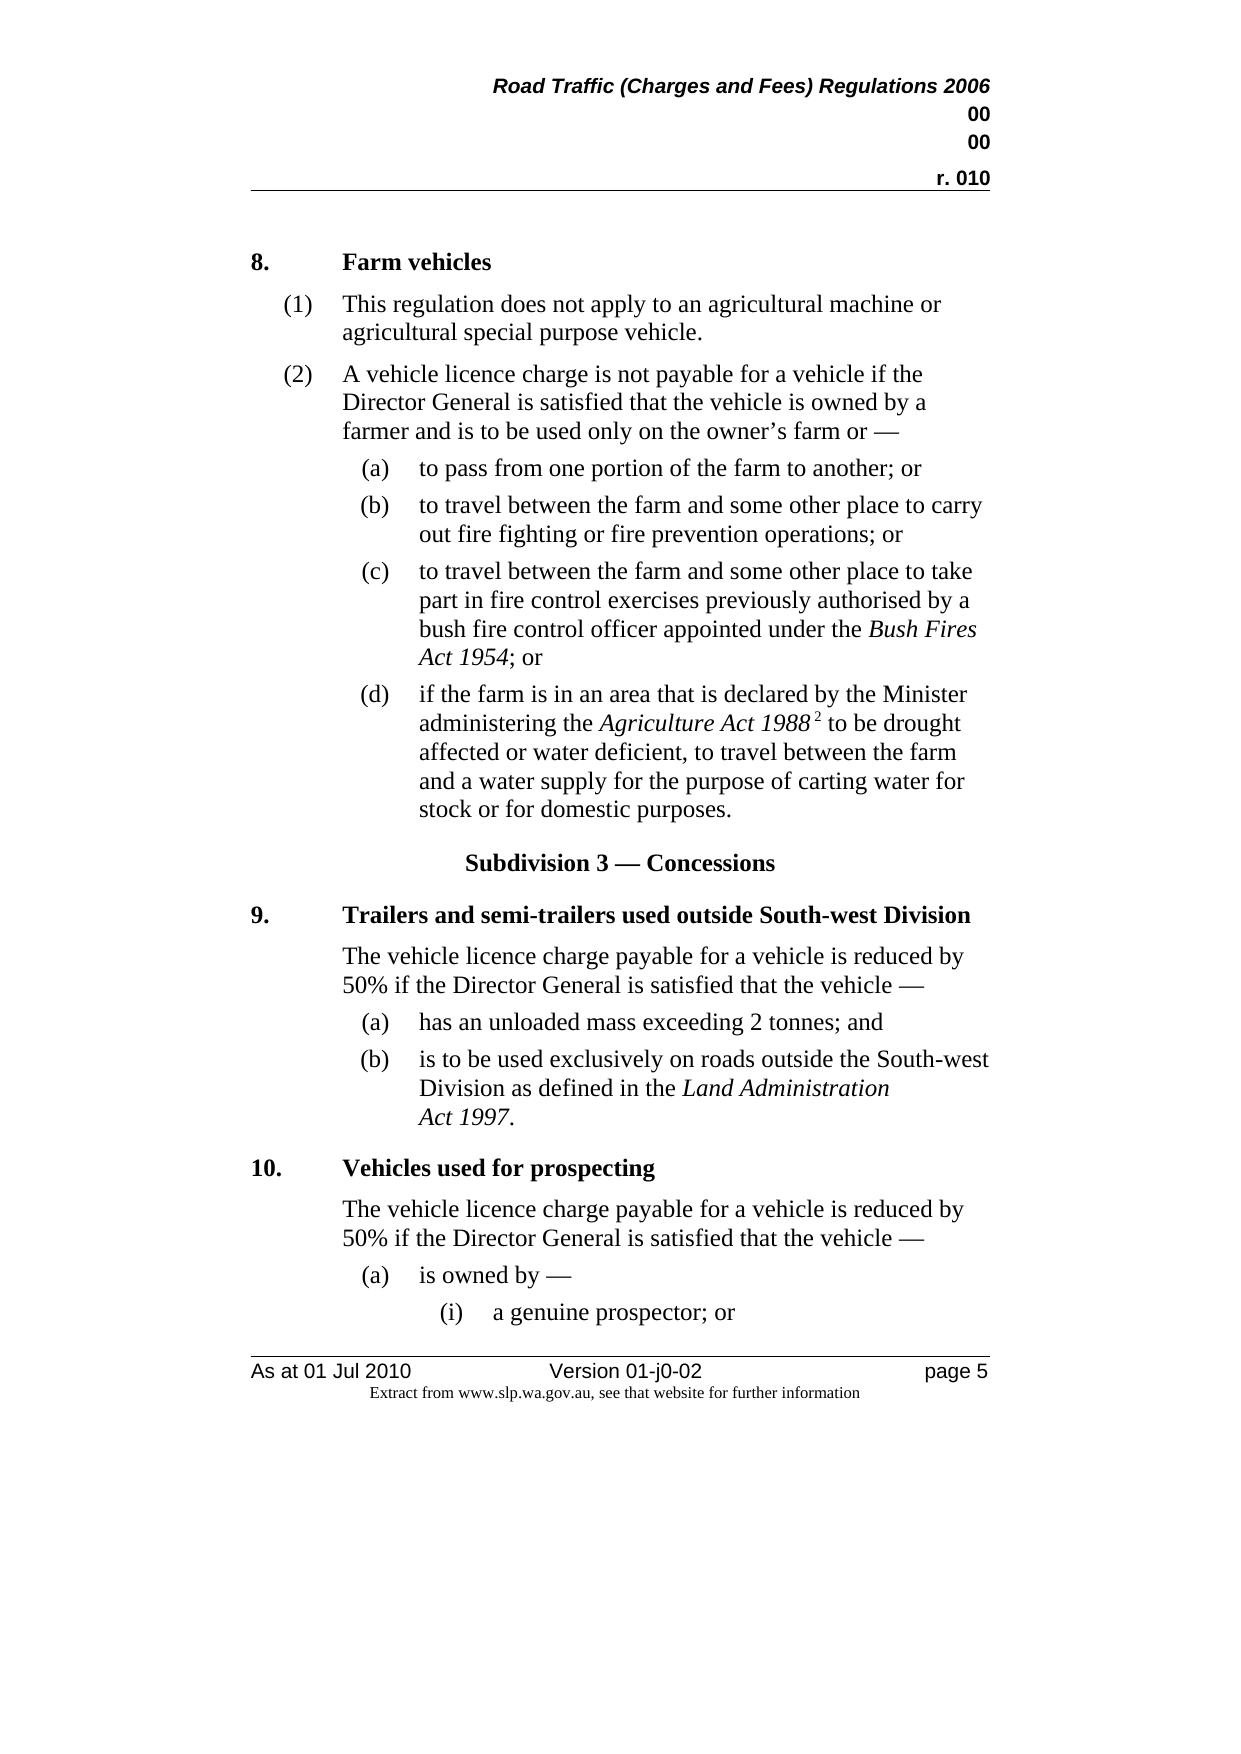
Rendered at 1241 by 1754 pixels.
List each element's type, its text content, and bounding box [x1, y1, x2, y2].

subtitle 10. Vehicles used for prospecting [251, 1153, 990, 1182]
text The vehicle licence charge payable for a vehicle is reduced by 50% if the Director General is satisfied that the vehicle — [251, 1194, 990, 1252]
text (a) is owned by — [251, 1260, 990, 1289]
text The vehicle licence charge payable for a vehicle is reduced by 50% if the Director General is satisfied that the vehicle — [251, 941, 990, 999]
subtitle 9. Trailers and semi-trailers used outside South-west Division [251, 900, 990, 929]
text (b) is to be used exclusively on roads outside the South-west Division as defined in the Land Administration Act 1997. [251, 1044, 990, 1130]
text (2) A vehicle licence charge is not payable for a vehicle if the Director General is satisfied that the vehicle is owned by a farmer and is to be used only on the owner’s farm or — [251, 359, 990, 445]
text (1) This regulation does not apply to an agricultural machine or agricultural special purpose vehicle. [251, 289, 990, 346]
text (b) to travel between the farm and some other place to carry out fire fighting or fire prevention operations; or [251, 490, 990, 548]
text (a) to pass from one portion of the farm to another; or [251, 453, 990, 482]
subtitle Subdivision 3 — Concessions [251, 848, 990, 877]
text (d) if the farm is in an area that is declared by the Minister administering the Agriculture Act 1988 2 to be drought affected or water deficient, to travel between the farm and a water supply for the purpose of carting water for stock or for domestic purposes. [251, 679, 990, 823]
text (i) a genuine prospector; or [251, 1297, 990, 1326]
text (c) to travel between the farm and some other place to take part in fire control exercises previously authorised by a bush fire control officer appointed under the Bush Fires Act 1954; or [251, 556, 990, 671]
text (a) has an unloaded mass exceeding 2 tonnes; and [251, 1007, 990, 1036]
subtitle 8. Farm vehicles [251, 247, 990, 276]
